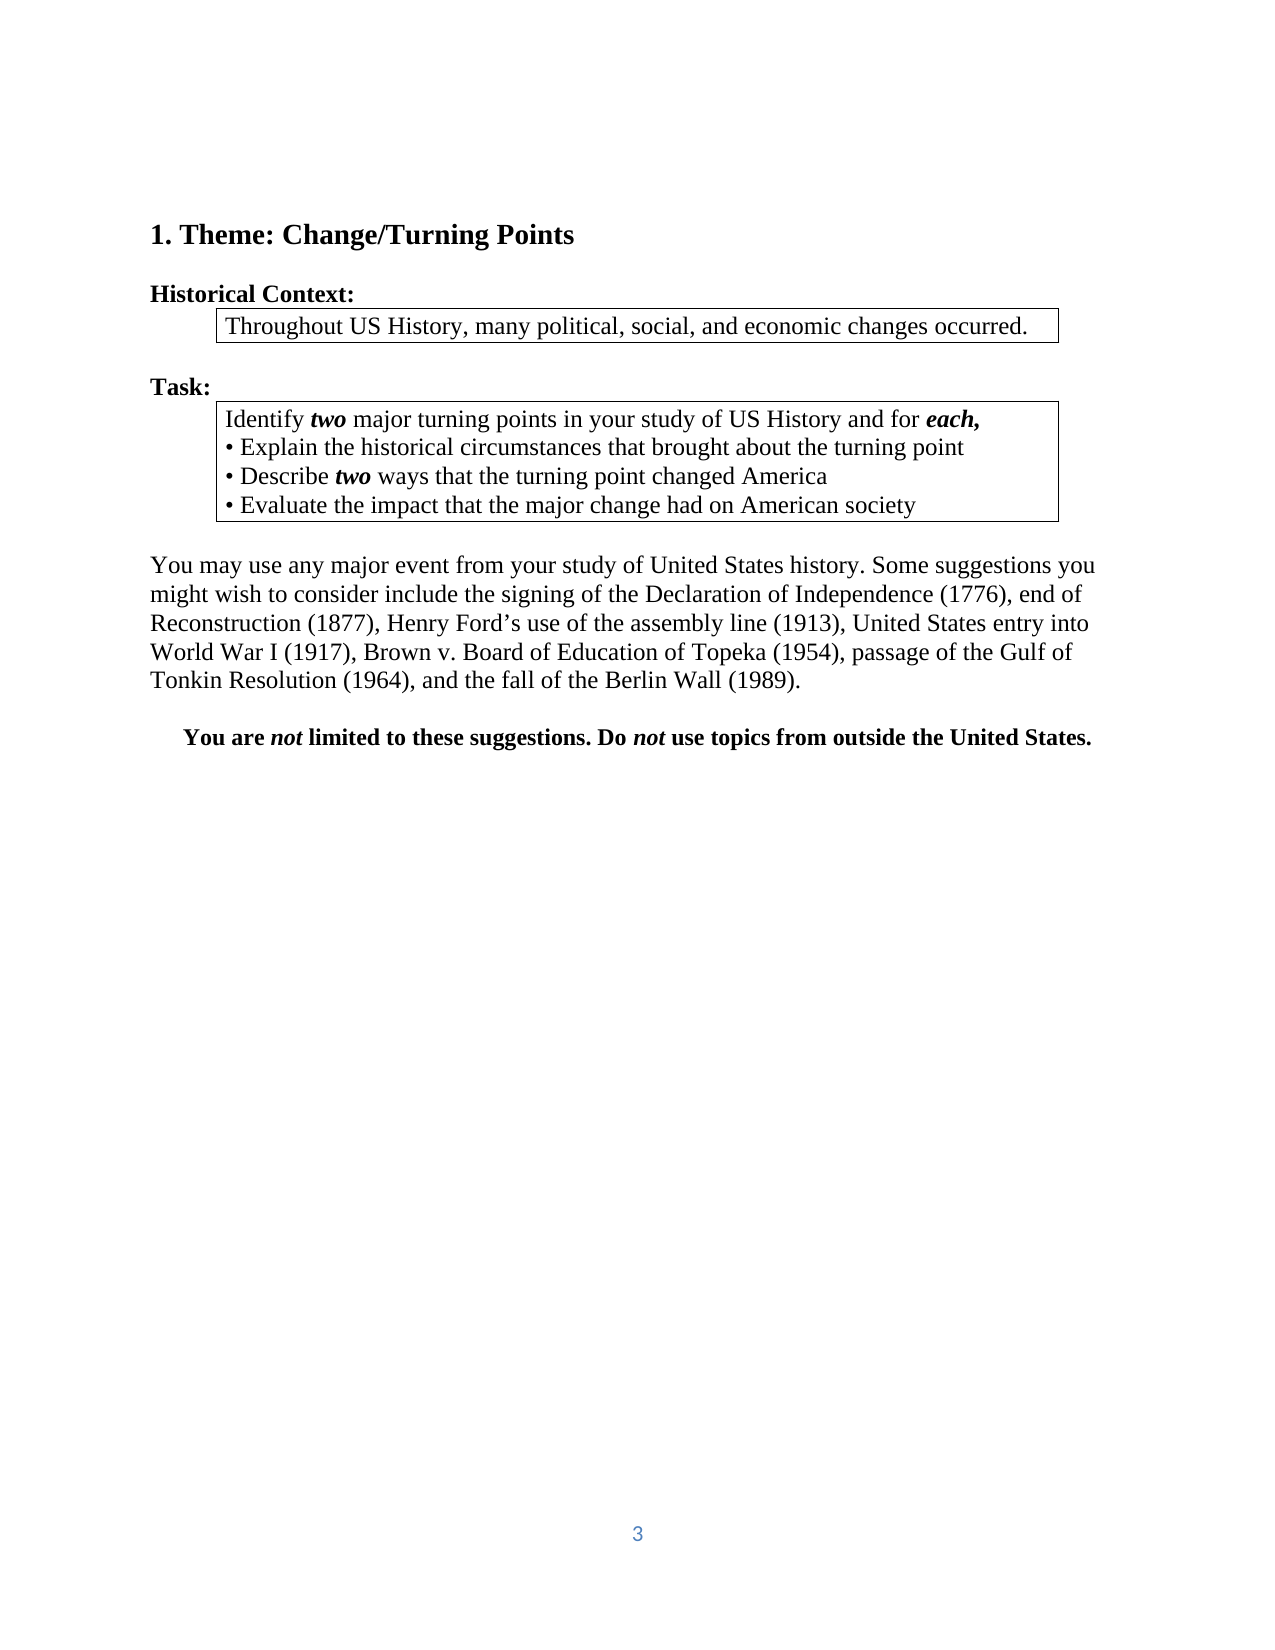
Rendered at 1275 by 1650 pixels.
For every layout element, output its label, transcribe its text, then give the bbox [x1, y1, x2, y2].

text • Evaluate the impact that the major change had on American society [217, 487, 1058, 521]
text Throughout US History, many political, social, and economic changes occurred. [217, 309, 1058, 342]
text • Explain the historical circumstances that brought about the turning point [217, 429, 1058, 458]
text 1. Theme: Change/Turning Points [150, 217, 1125, 251]
text • Describe two ways that the turning point changed America [217, 458, 1058, 487]
text Historical Context: [150, 279, 1125, 308]
text Identify two major turning points in your study of US History and for each, [217, 402, 1058, 429]
text Task: [150, 372, 1125, 401]
text You are not limited to these suggestions. Do not use topics from outside the United States. [150, 723, 1125, 751]
text You may use any major event from your study of United States history. Some suggestions you might wish to consider include the signing of the Declaration of Independence (1776), end of Reconstruction (1877), Henry Ford’s use of the assembly line (1913), United States entry into World War I (1917), Brown v. Board of Education of Topeka (1954), passage of the Gulf of Tonkin Resolution (1964), and the fall of the Berlin Wall (1989). [150, 551, 1125, 694]
